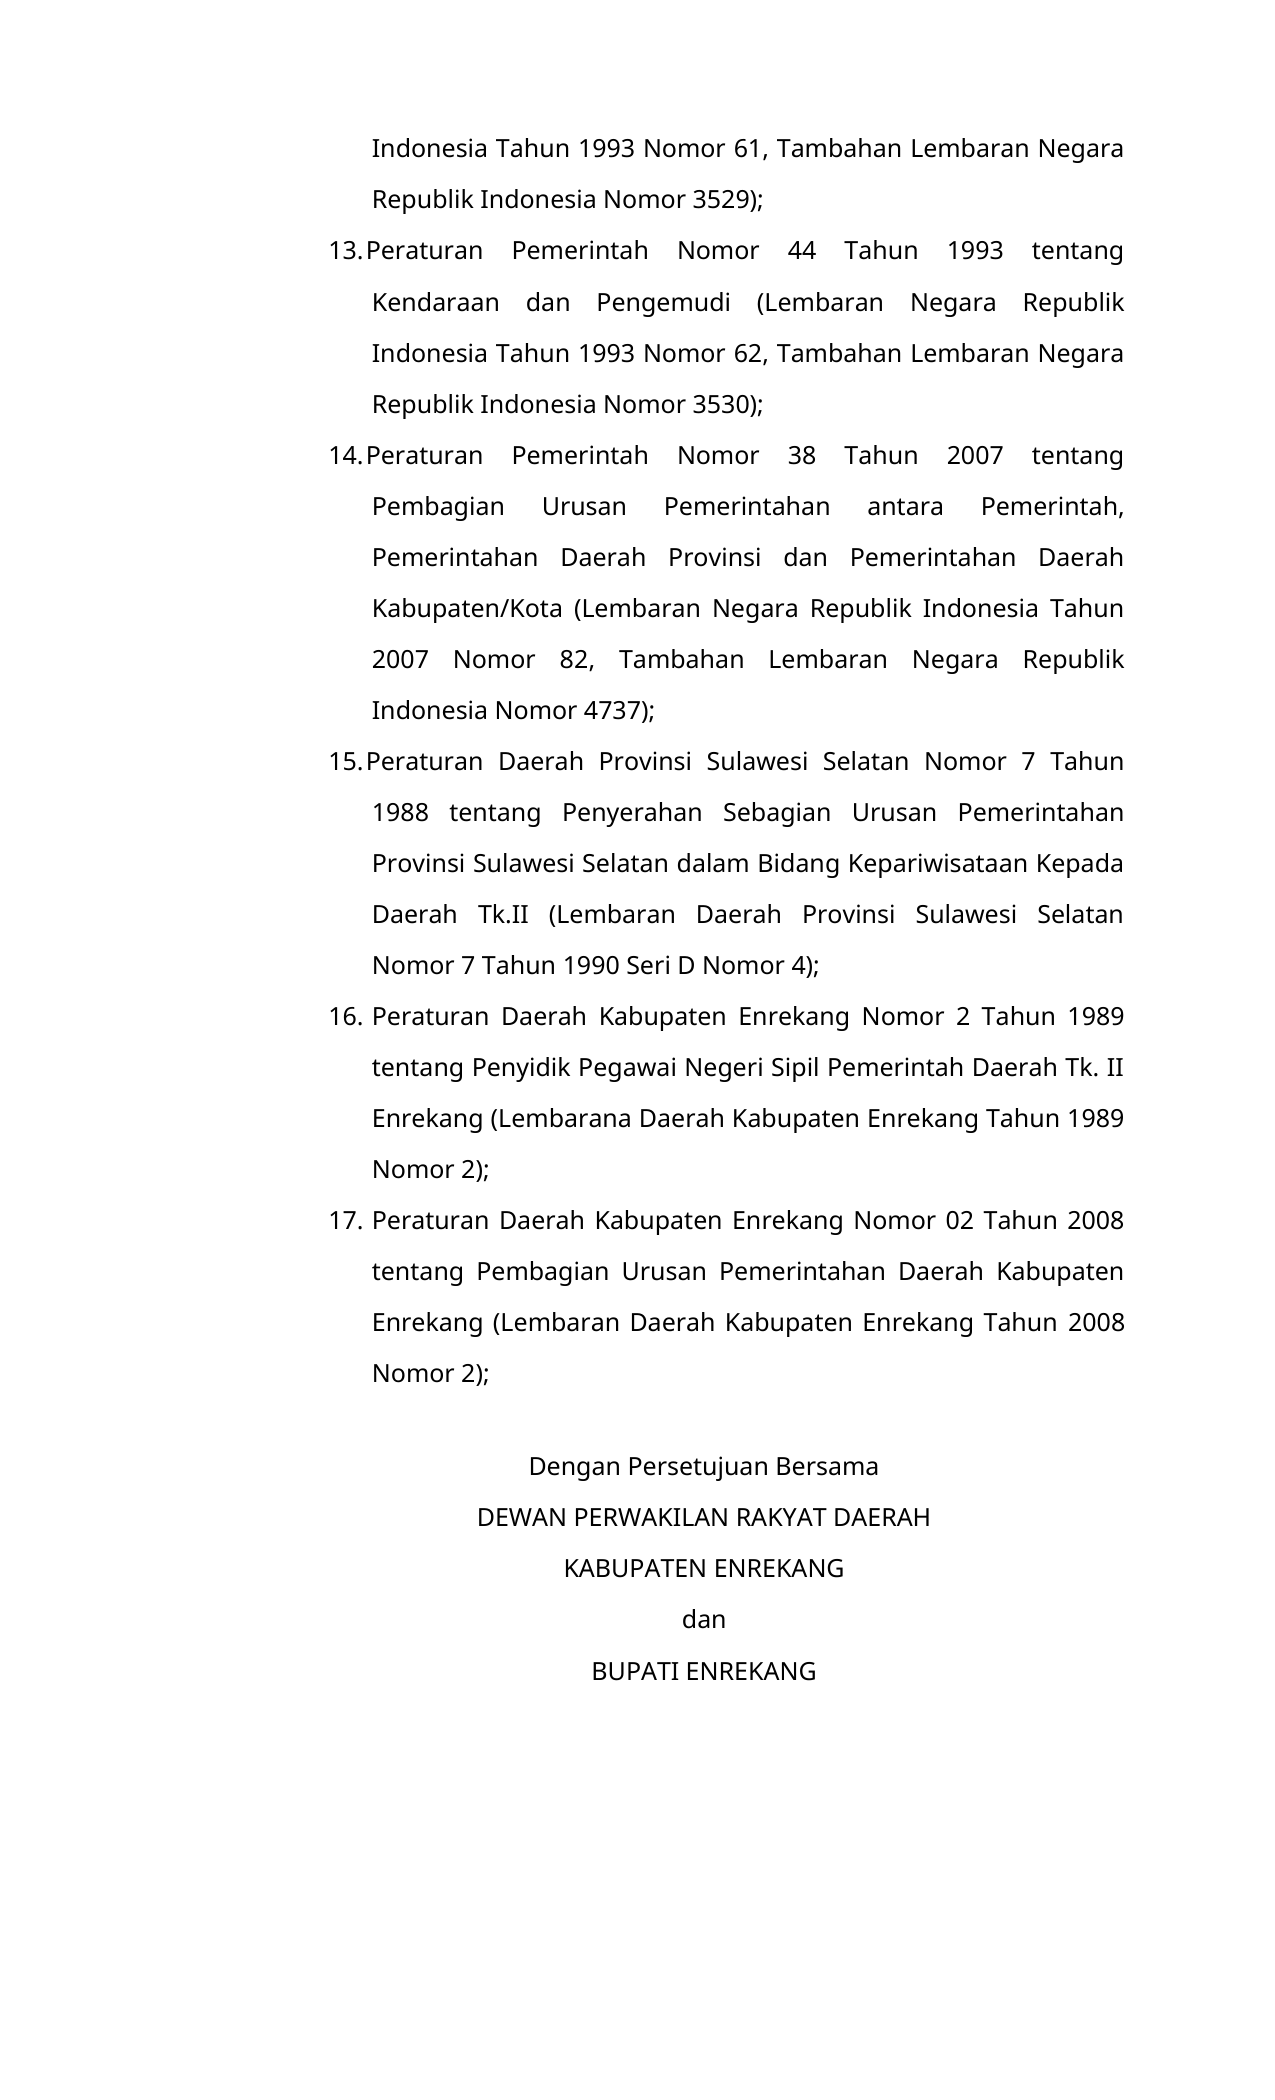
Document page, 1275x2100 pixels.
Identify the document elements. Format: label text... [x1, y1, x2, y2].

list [328, 131, 1125, 216]
list Peraturan Daerah Kabupaten Enrekang Nomor 2 Tahun 1989 tentang Penyidik Pegawai Negeri Sipil Pemerintah Daerah Tk. II Enrekang (Lembarana Daerah Kabupaten Enrekang Tahun 1989 Nomor 2); [328, 999, 1125, 1186]
text DEWAN PERWAKILAN RAKYAT DAERAH [283, 1500, 1125, 1534]
list Peraturan Daerah Provinsi Sulawesi Selatan Nomor 7 Tahun 1988 tentang Penyerahan Sebagian Urusan Pemerintahan Provinsi Sulawesi Selatan dalam Bidang Kepariwisataan Kepada Daerah Tk.II (Lembaran Daerah Provinsi Sulawesi Selatan Nomor 7 Tahun 1990 Seri D Nomor 4); [328, 743, 1125, 982]
text KABUPATEN ENREKANG [283, 1551, 1125, 1585]
list Peraturan Pemerintah Nomor 44 Tahun 1993 tentang Kendaraan dan Pengemudi (Lembaran Negara Republik Indonesia Tahun 1993 Nomor 62, Tambahan Lembaran Negara Republik Indonesia Nomor 3530); [328, 233, 1125, 420]
text Dengan Persetujuan Bersama [283, 1449, 1125, 1483]
text dan [283, 1602, 1125, 1636]
list Peraturan Pemerintah Nomor 38 Tahun 2007 tentang Pembagian Urusan Pemerintahan antara Pemerintah, Pemerintahan Daerah Provinsi dan Pemerintahan Daerah Kabupaten/Kota (Lembaran Negara Republik Indonesia Tahun 2007 Nomor 82, Tambahan Lembaran Negara Republik Indonesia Nomor 4737); [328, 437, 1125, 727]
text BUPATI ENREKANG [283, 1653, 1125, 1687]
list Peraturan Daerah Kabupaten Enrekang Nomor 02 Tahun 2008 tentang Pembagian Urusan Pemerintahan Daerah Kabupaten Enrekang (Lembaran Daerah Kabupaten Enrekang Tahun 2008 Nomor 2); [328, 1203, 1125, 1390]
